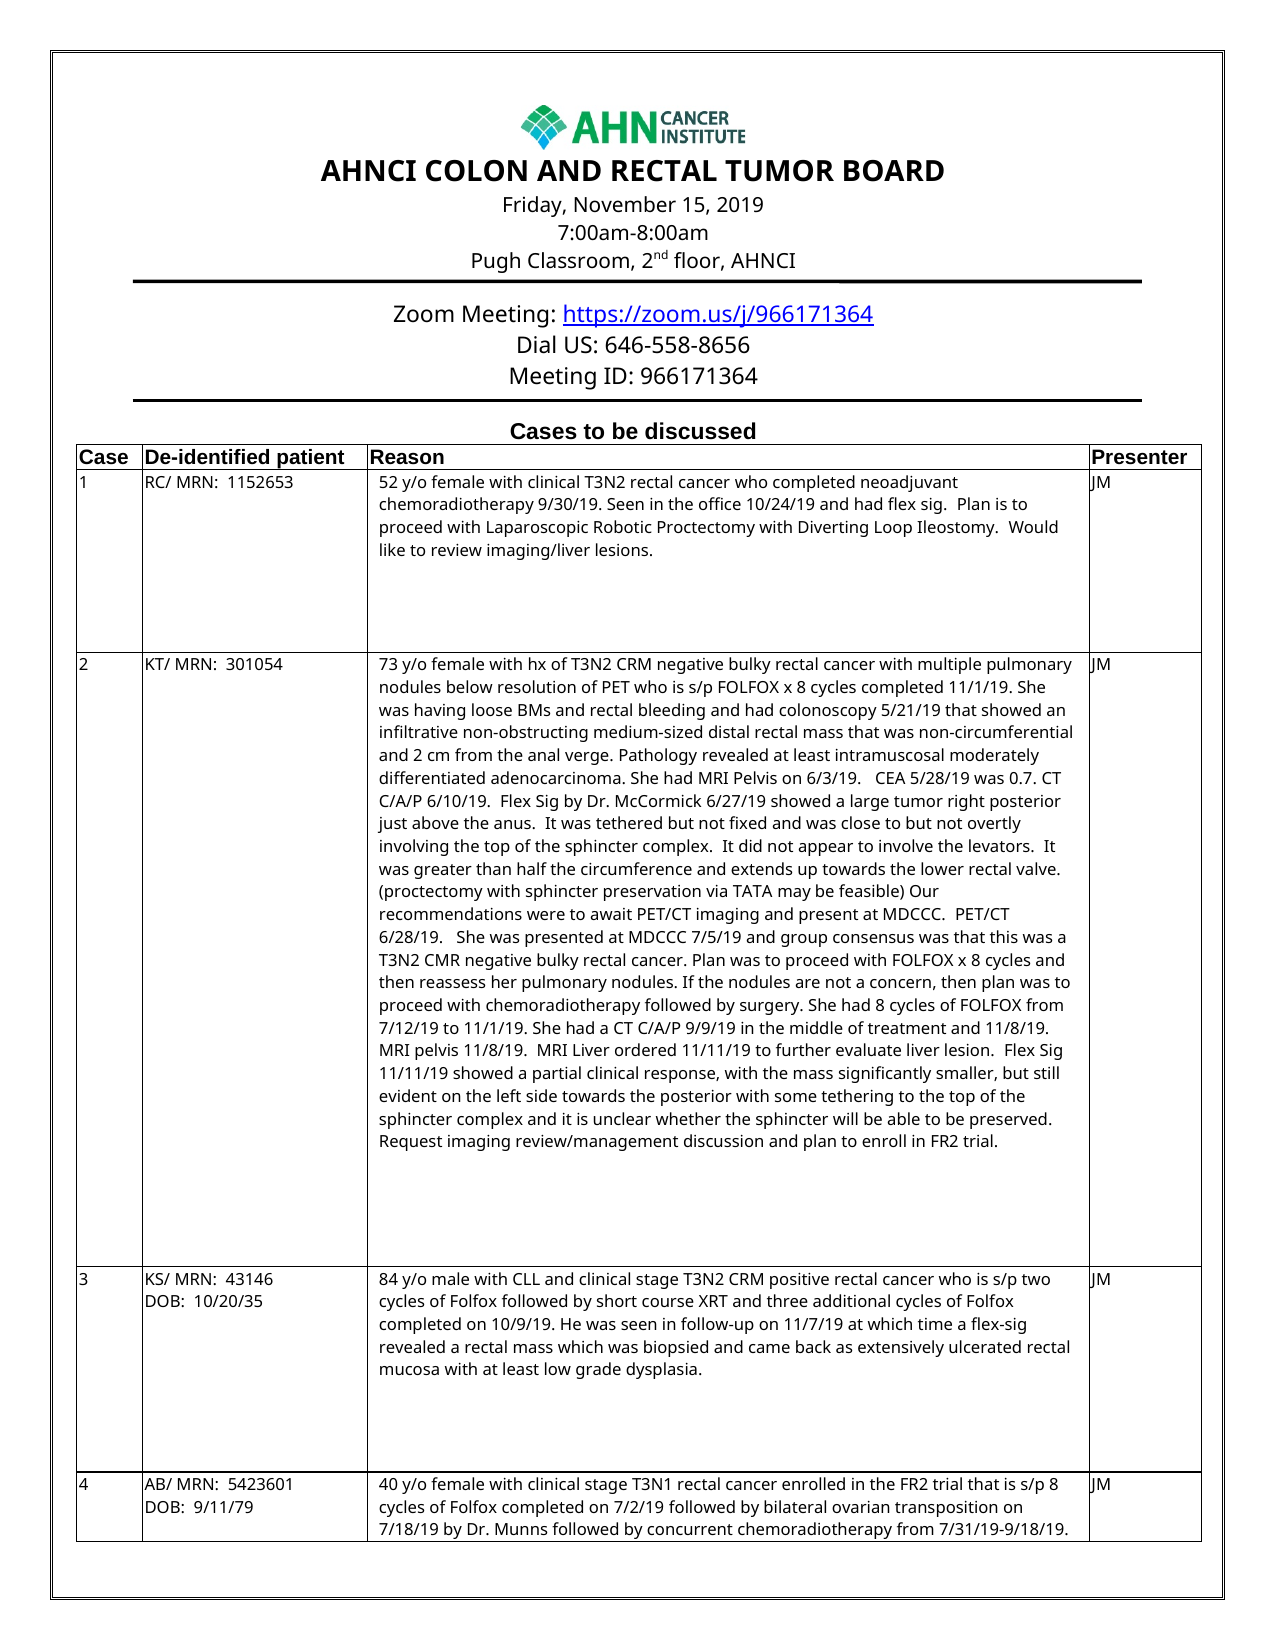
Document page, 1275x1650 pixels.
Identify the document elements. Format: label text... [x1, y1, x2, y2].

table_cell 84 y/o male with CLL and clinical stage T3N2 CRM positive rectal cancer who is s/p two cycles of Folfox followed by short course XRT and three additional cycles of Folfox completed on 10/9/19. He was seen in follow-up on 11/7/19 at which time a flex-sig revealed a rectal mass which was biopsied and came back as extensively ulcerated rectal mucosa with at least low grade dysplasia. [368, 1267, 1089, 1471]
text Pugh Classroom, 2nd floor, AHNCI [96, 247, 1170, 275]
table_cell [368, 1473, 1089, 1541]
text Dial US: 646-558-8656 [96, 329, 1170, 360]
table_header Case [77, 445, 142, 469]
table_cell JM [1090, 470, 1201, 652]
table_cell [143, 1473, 367, 1541]
text AHNCI COLON AND RECTAL TUMOR BOARD [96, 150, 1170, 190]
table_header Reason [368, 445, 1089, 469]
text Zoom Meeting: https://zoom.us/j/966171364 [96, 298, 1170, 329]
table_cell RC/ MRN: 1152653 [143, 470, 367, 652]
text 7:00am-8:00am [96, 218, 1170, 247]
table_cell JM [1090, 653, 1201, 1266]
table_cell JM [1090, 1267, 1201, 1471]
table_cell 2 [77, 653, 142, 1266]
table_cell KS/ MRN: 43146 DOB: 10/20/35 [143, 1267, 367, 1471]
picture [520, 105, 746, 150]
table_cell 1 [77, 470, 142, 652]
text Cases to be discussed [96, 418, 1170, 444]
table_cell 52 y/o female with clinical T3N2 rectal cancer who completed neoadjuvant chemoradiotherapy 9/30/19. Seen in the office 10/24/19 and had flex sig. Plan is to proceed with Laparoscopic Robotic Proctectomy with Diverting Loop Ileostomy. Would like to review imaging/liver lesions. [368, 470, 1089, 652]
table_cell JM [1090, 1473, 1201, 1541]
table_cell KT/ MRN: 301054 [143, 653, 367, 1266]
table_header Presenter [1090, 445, 1201, 469]
table_cell 73 y/o female with hx of T3N2 CRM negative bulky rectal cancer with multiple pulmonary nodules below resolution of PET who is s/p FOLFOX x 8 cycles completed 11/1/19. She was having loose BMs and rectal bleeding and had colonoscopy 5/21/19 that showed an infiltrative non-obstructing medium-sized distal rectal mass that was non-circumferential and 2 cm from the anal verge. Pathology revealed at least intramuscosal moderately differentiated adenocarcinoma. She had MRI Pelvis on 6/3/19. CEA 5/28/19 was 0.7. CT C/A/P 6/10/19. Flex Sig by Dr. McCormick 6/27/19 showed a large tumor right posterior just above the anus. It was tethered but not fixed and was close to but not overtly involving the top of the sphincter complex. It did not appear to involve the levators. It was greater than half the circumference and extends up towards the lower rectal valve. (proctectomy with sphincter preservation via TATA may be feasible) Our recommendations were to await PET/CT imaging and present at MDCCC. PET/CT 6/28/19. She was presented at MDCCC 7/5/19 and group consensus was that this was a T3N2 CMR negative bulky rectal cancer. Plan was to proceed with FOLFOX x 8 cycles and then reassess her pulmonary nodules. If the nodules are not a concern, then plan was to proceed with chemoradiotherapy followed by surgery. She had 8 cycles of FOLFOX from 7/12/19 to 11/1/19. She had a CT C/A/P 9/9/19 in the middle of treatment and 11/8/19. MRI pelvis 11/8/19. MRI Liver ordered 11/11/19 to further evaluate liver lesion. Flex Sig 11/11/19 showed a partial clinical response, with the mass significantly smaller, but still evident on the left side towards the posterior with some tethering to the top of the sphincter complex and it is unclear whether the sphincter will be able to be preserved. Request imaging review/management discussion and plan to enroll in FR2 trial. [368, 653, 1089, 1266]
text Friday, November 15, 2019 [96, 190, 1170, 218]
text Meeting ID: 966171364 [96, 360, 1170, 391]
table_cell 3 [77, 1267, 142, 1471]
table_cell 4 [77, 1473, 142, 1541]
table_header De-identified patient [143, 445, 367, 469]
